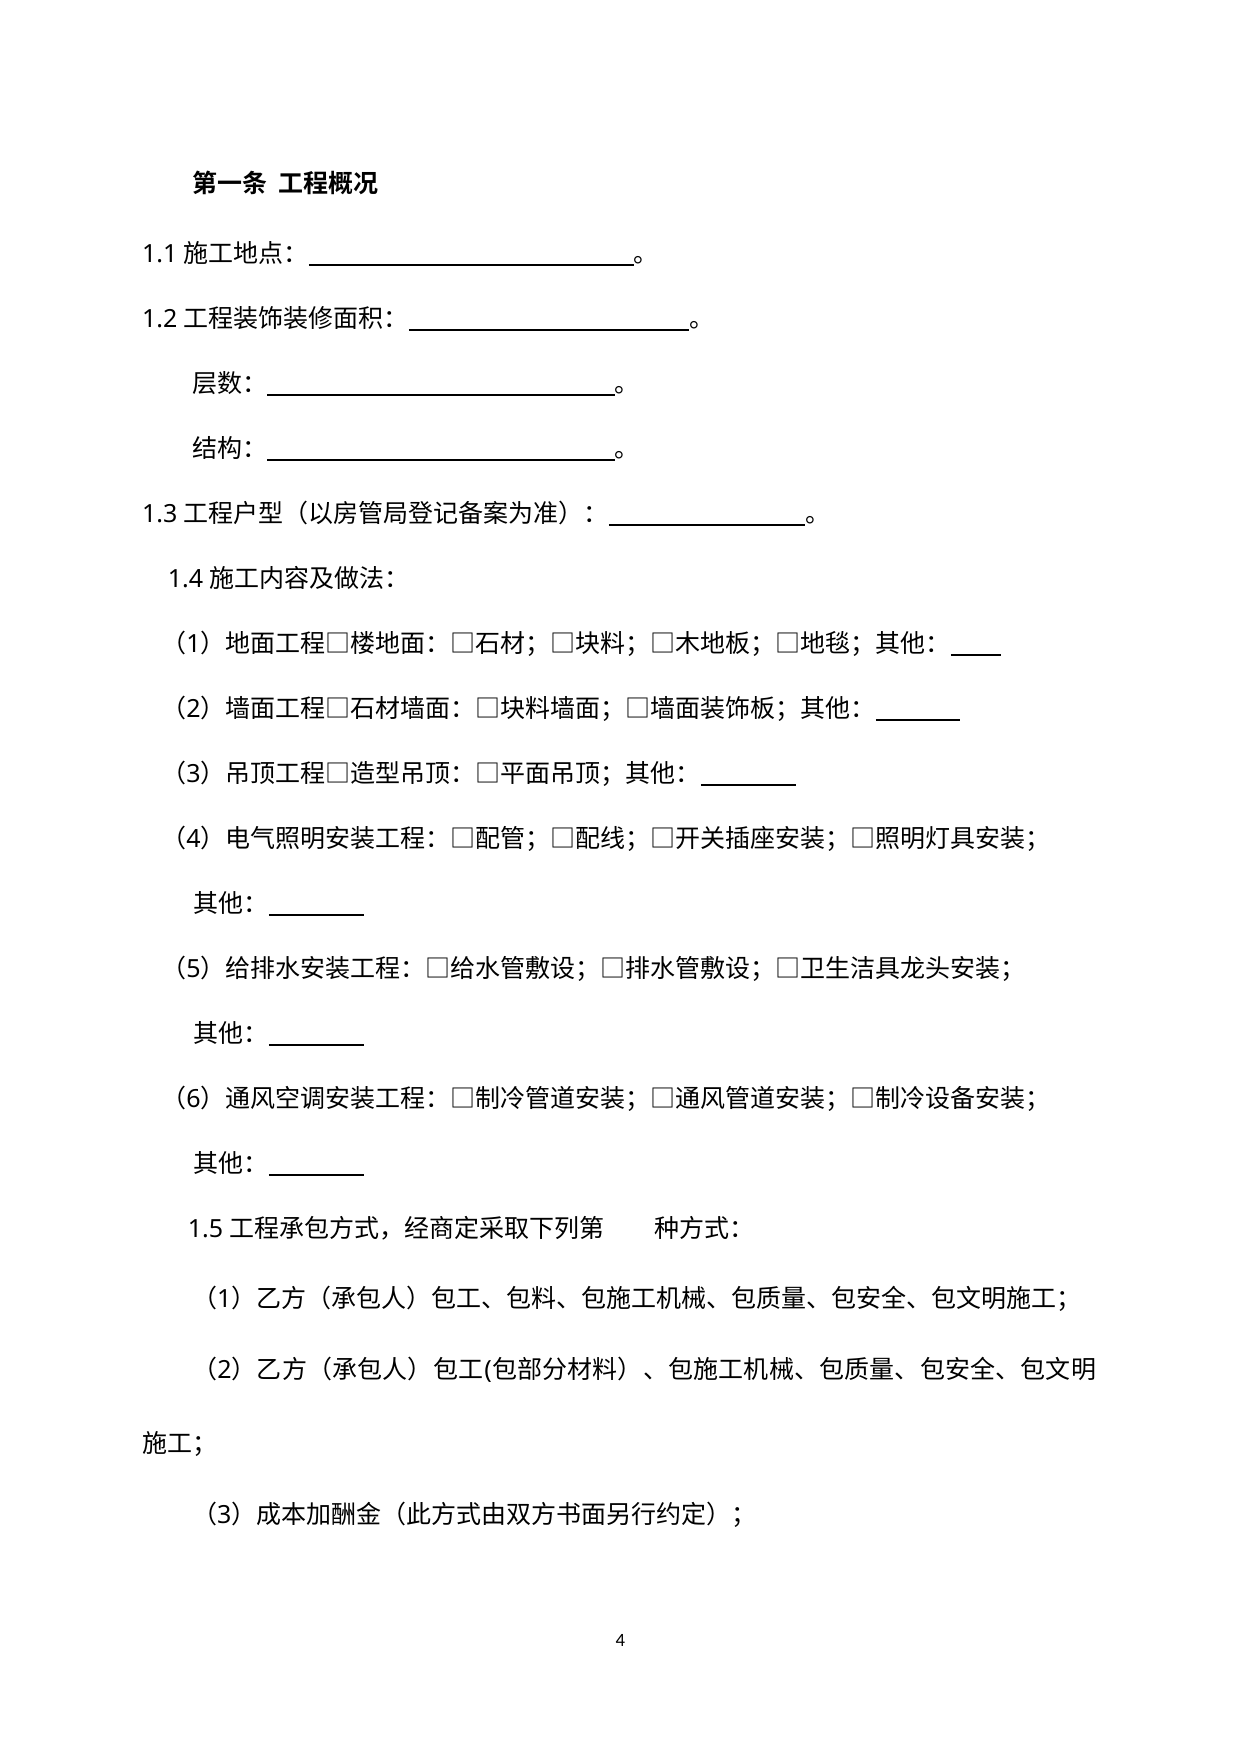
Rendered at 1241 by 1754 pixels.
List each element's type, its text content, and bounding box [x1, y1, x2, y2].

text （4）电气照明安装工程：□配管；□配线；□开关插座安装；□照明灯具安装； [142, 804, 1098, 869]
text （3）吊顶工程□造型吊顶：□平面吊顶；其他： [142, 739, 1098, 804]
text 1.4 施工内容及做法： [142, 544, 1098, 609]
text 1.3 工程户型（以房管局登记备案为准）： 。 [142, 479, 1098, 544]
text 1.1 施工地点： 。 [142, 219, 1098, 284]
text （2）墙面工程□石材墙面：□块料墙面；□墙面装饰板；其他： [142, 674, 1098, 739]
text 其他： [142, 999, 1098, 1064]
text 第一条 工程概况 [192, 149, 1098, 214]
text 其他： [142, 869, 1098, 934]
text 层数： 。 [142, 349, 1098, 414]
text （1）乙方（承包人）包工、包料、包施工机械、包质量、包安全、包文明施工； [142, 1264, 1098, 1329]
text 结构： 。 [142, 414, 1098, 479]
text 1.2 工程装饰装修面积： 。 [142, 284, 1098, 349]
text 其他： [142, 1129, 1098, 1194]
text （1）地面工程□楼地面：□石材；□块料；□木地板；□地毯；其他： [142, 609, 1098, 674]
text （3）成本加酬金（此方式由双方书面另行约定）； [142, 1480, 1098, 1545]
text （2）乙方（承包人）包工(包部分材料）、包施工机械、包质量、包安全、包文明施工； [142, 1335, 1098, 1474]
text 1.5 工程承包方式，经商定采取下列第 种方式： [142, 1194, 1098, 1259]
text （6）通风空调安装工程：□制冷管道安装；□通风管道安装；□制冷设备安装； [142, 1064, 1098, 1129]
text （5）给排水安装工程：□给水管敷设；□排水管敷设；□卫生洁具龙头安装； [142, 934, 1098, 999]
